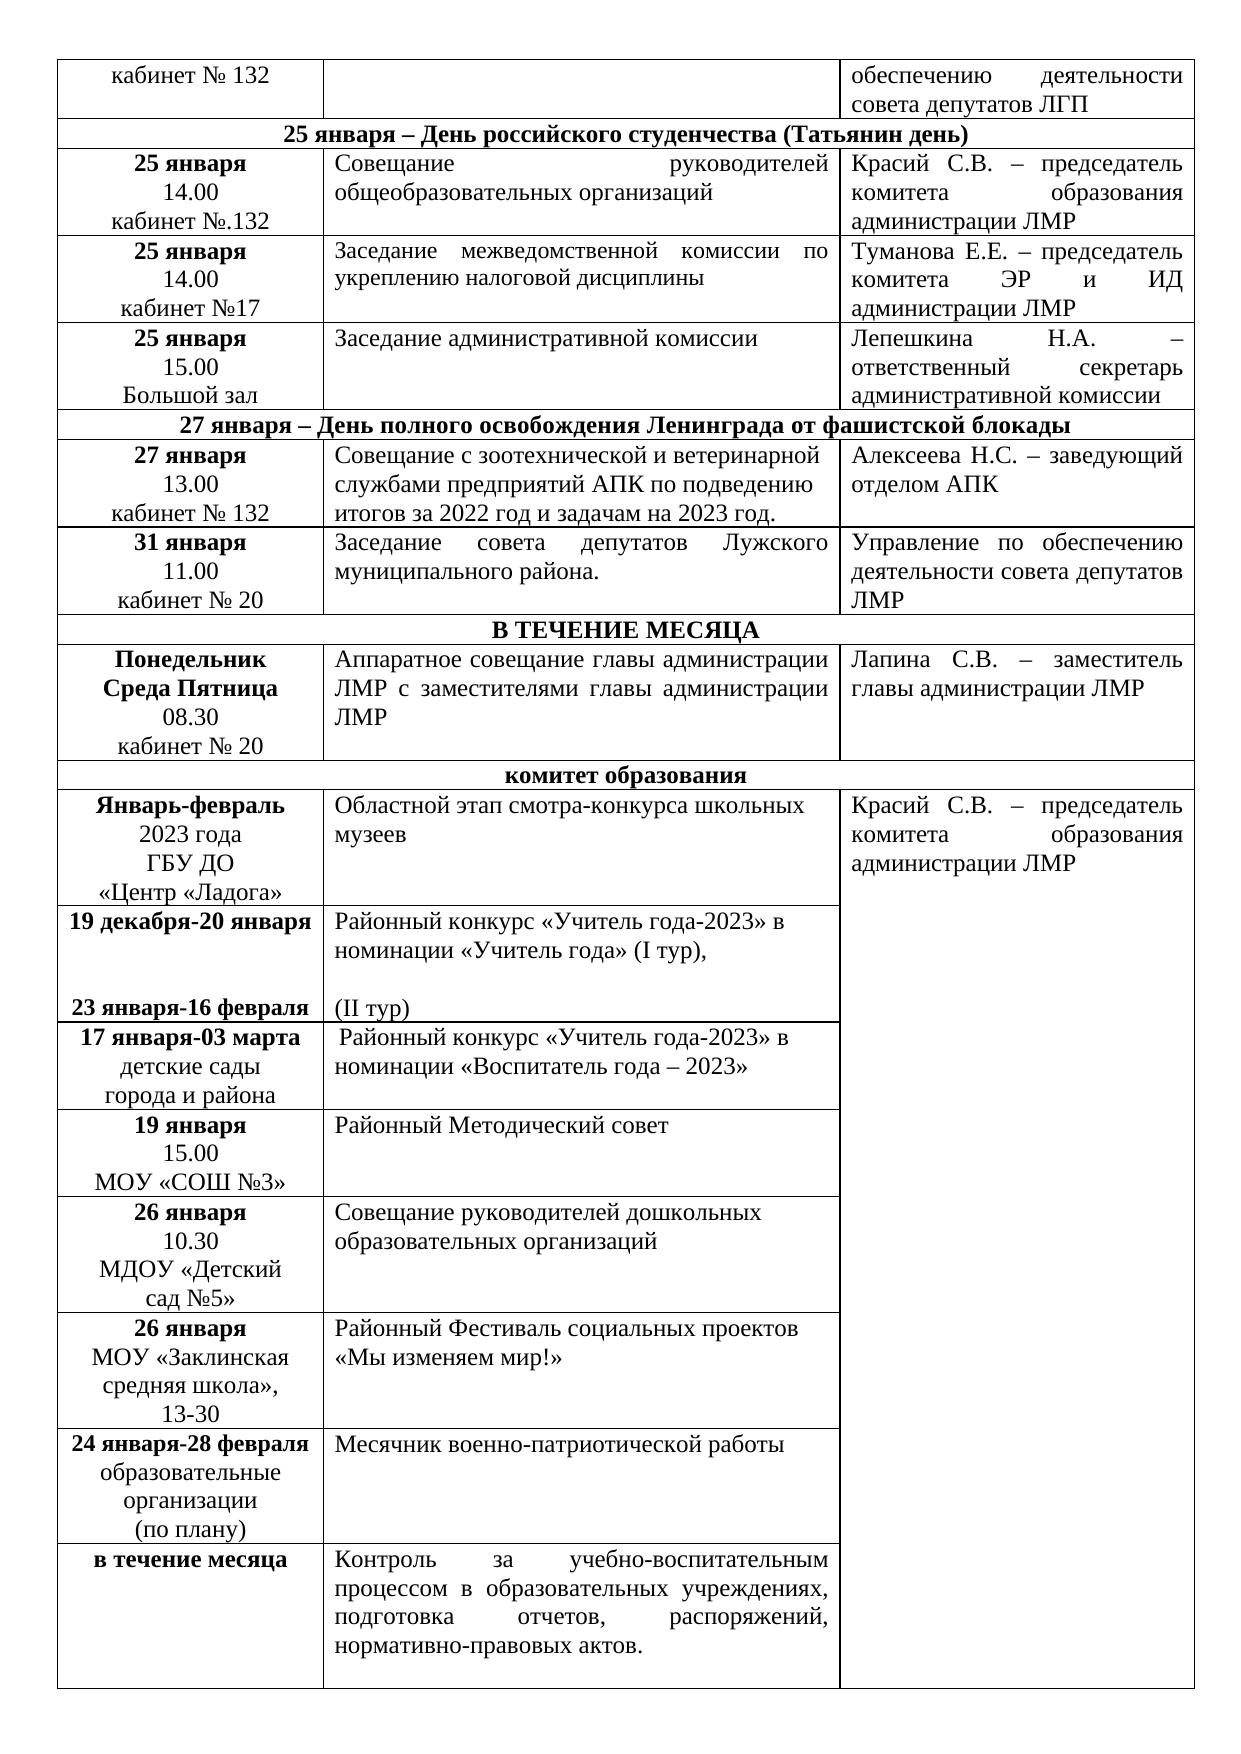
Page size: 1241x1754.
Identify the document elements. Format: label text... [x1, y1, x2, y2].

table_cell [841, 60, 1194, 118]
table_cell 25 января 15.00 Большой зал [58, 323, 323, 409]
table_cell Заседание совета депутатов Лужского муниципального района. [324, 528, 839, 614]
table_cell 27 января – День полного освобождения Ленинграда от фашистской блокады [58, 410, 1194, 439]
table_cell Месячник военно-патриотической работы [324, 1429, 839, 1543]
table_cell Областной этап смотра-конкурса школьных музеев [324, 790, 839, 905]
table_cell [58, 60, 323, 118]
table_cell 26 января МОУ «Заклинская средняя школа», 13-30 [58, 1313, 323, 1428]
table_cell Лепешкина Н.А. – ответственный секретарь административной комиссии [841, 323, 1194, 409]
table_cell Красий С.В. – председатель комитета образования администрации ЛМР [841, 149, 1194, 235]
table_cell Совещание руководителей дошкольных образовательных организаций [324, 1197, 839, 1312]
table_cell Туманова Е.Е. – председатель комитета ЭР и ИД администрации ЛМР [841, 236, 1194, 322]
table_cell 27 января 13.00 кабинет № 132 [58, 440, 323, 526]
table_cell Красий С.В. – председатель комитета образования администрации ЛМР [841, 790, 1194, 1688]
table_cell 26 января 10.30 МДОУ «Детский сад №5» [58, 1197, 323, 1312]
table_cell 24 января-28 февраля образовательные организации (по плану) [58, 1429, 323, 1543]
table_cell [324, 60, 839, 118]
table_cell 19 января 15.00 МОУ «СОШ №3» [58, 1110, 323, 1196]
table_cell 31 января 11.00 кабинет № 20 [58, 528, 323, 614]
table_cell 25 января 14.00 кабинет №17 [58, 236, 323, 322]
table_cell Январь-февраль 2023 года ГБУ ДО «Центр «Ладога» [58, 790, 323, 905]
table_cell Районный конкурс «Учитель года-2023» в номинации «Воспитатель года – 2023» [324, 1023, 839, 1109]
table_cell комитет образования [58, 761, 1194, 789]
table_cell 19 декабря-20 января 23 января-16 февраля [58, 906, 323, 1021]
table_cell Управление по обеспечению деятельности совета депутатов ЛМР [841, 528, 1194, 614]
table_cell Алексеева Н.С. – заведующий отделом АПК [841, 440, 1194, 526]
table_cell Аппаратное совещание главы администрации ЛМР с заместителями главы администрации ЛМР [324, 645, 839, 759]
table_cell Районный Фестиваль социальных проектов «Мы изменяем мир!» [324, 1313, 839, 1428]
table_cell 25 января 14.00 кабинет №.132 [58, 149, 323, 235]
table_cell Понедельник Среда Пятница 08.30 кабинет № 20 [58, 645, 323, 759]
table_cell Заседание административной комиссии [324, 323, 839, 409]
table_cell Совещание руководителей общеобразовательных организаций [324, 149, 839, 235]
table_cell 17 января-03 марта детские сады города и района [58, 1023, 323, 1109]
table_cell Лапина С.В. – заместитель главы администрации ЛМР [841, 645, 1194, 759]
table_cell 25 января – День российского студенчества (Татьянин день) [58, 119, 1194, 147]
table_cell Районный конкурс «Учитель года-2023» в номинации «Учитель года» (I тур), (II тур) [324, 906, 839, 1021]
table_cell В ТЕЧЕНИЕ МЕСЯЦА [58, 615, 1194, 643]
table_cell Районный Методический совет [324, 1110, 839, 1196]
table_cell Заседание межведомственной комиссии по укреплению налоговой дисциплины [324, 236, 839, 322]
table_cell в течение месяца [58, 1544, 323, 1688]
table_cell Совещание с зоотехнической и ветеринарной службами предприятий АПК по подведению итогов за 2022 год и задачам на 2023 год. [324, 440, 839, 526]
table_cell Контроль за учебно-воспитательным процессом в образовательных учреждениях, подготовка отчетов, распоряжений, нормативно-правовых актов. [324, 1544, 839, 1688]
